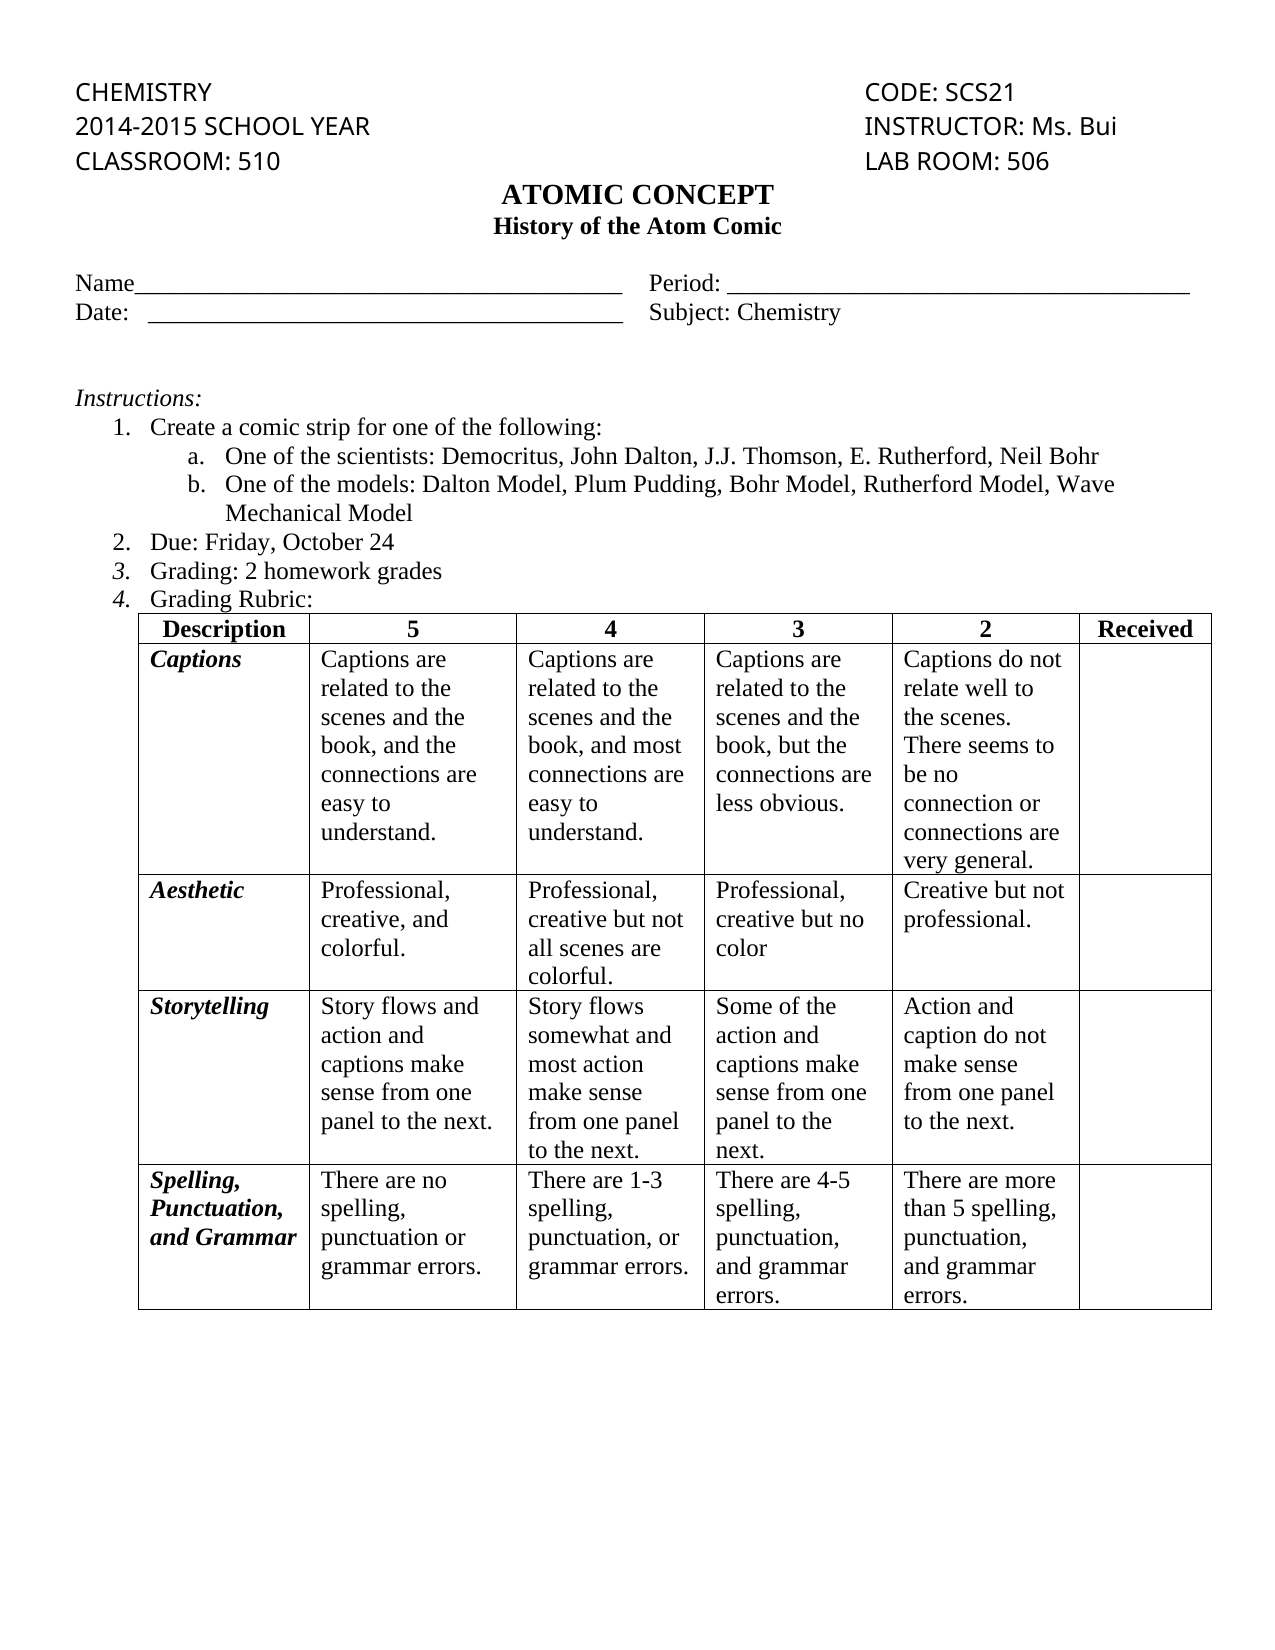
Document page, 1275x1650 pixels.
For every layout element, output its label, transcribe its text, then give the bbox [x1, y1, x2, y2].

list Grading Rubric: [112, 584, 1200, 613]
text Instructions: [75, 383, 1200, 412]
table_cell Aesthetic [139, 875, 309, 990]
table_cell There are more than 5 spelling, punctuation, and grammar errors. [893, 1165, 1079, 1308]
table_cell Creative but not professional. [893, 875, 1079, 990]
table_cell CLASSROOM: 510 [64, 143, 853, 177]
table_cell LAB ROOM: 506 [853, 143, 1211, 177]
list Grading: 2 homework grades [112, 556, 1200, 584]
table_cell Action and caption do not make sense from one panel to the next. [893, 991, 1079, 1164]
table_cell 2014-2015 SCHOOL YEAR [64, 109, 853, 143]
table_header 4 [517, 614, 704, 643]
table_cell Captions do not relate well to the scenes. There seems to be no connection or connections are very general. [893, 644, 1079, 874]
list Due: Friday, October 24 [112, 527, 1200, 556]
table_header CHEMISTRY [64, 75, 853, 109]
table_cell INSTRUCTOR: Ms. Bui [853, 109, 1211, 143]
text ATOMIC CONCEPT [75, 177, 1200, 211]
table_cell There are 1-3 spelling, punctuation, or grammar errors. [517, 1165, 704, 1308]
table_cell Some of the action and captions make sense from one panel to the next. [705, 991, 892, 1164]
table_header CODE: SCS21 [853, 75, 1211, 109]
table_header Period: _____________________________________ [638, 240, 1211, 297]
table_cell Spelling, Punctuation, and Grammar [139, 1165, 309, 1308]
table_header 5 [310, 614, 516, 643]
table_cell Captions [139, 644, 309, 874]
table_cell Professional, creative but no color [705, 875, 892, 990]
table_cell [1080, 1165, 1211, 1308]
table_cell Story flows and action and captions make sense from one panel to the next. [310, 991, 516, 1164]
table_cell Professional, creative but not all scenes are colorful. [517, 875, 704, 990]
list Create a comic strip for one of the following: [112, 412, 1200, 441]
table_cell Captions are related to the scenes and the book, and most connections are easy to understand. [517, 644, 704, 874]
table_cell Subject: Chemistry [638, 297, 1211, 326]
table_cell Storytelling [139, 991, 309, 1164]
text History of the Atom Comic [75, 211, 1200, 239]
table_cell [1080, 644, 1211, 874]
table_cell Captions are related to the scenes and the book, and the connections are easy to understand. [310, 644, 516, 874]
table_cell Date: ______________________________________ [64, 297, 637, 326]
table_header 2 [893, 614, 1079, 643]
table_cell There are no spelling, punctuation or grammar errors. [310, 1165, 516, 1308]
table_cell Story flows somewhat and most action make sense from one panel to the next. [517, 991, 704, 1164]
table_cell There are 4-5 spelling, punctuation, and grammar errors. [705, 1165, 892, 1308]
list One of the models: Dalton Model, Plum Pudding, Bohr Model, Rutherford Model, Wave Mechanical Model [187, 469, 1200, 527]
list One of the scientists: Democritus, John Dalton, J.J. Thomson, E. Rutherford, Neil Bohr [187, 441, 1200, 469]
table_cell [1080, 991, 1211, 1164]
table_cell Professional, creative, and colorful. [310, 875, 516, 990]
table_cell [1080, 875, 1211, 990]
table_cell Captions are related to the scenes and the book, but the connections are less obvious. [705, 644, 892, 874]
table_header Name_______________________________________ [64, 240, 637, 297]
table_header Received [1080, 614, 1211, 643]
table_header 3 [705, 614, 892, 643]
table_header Description [139, 614, 309, 643]
